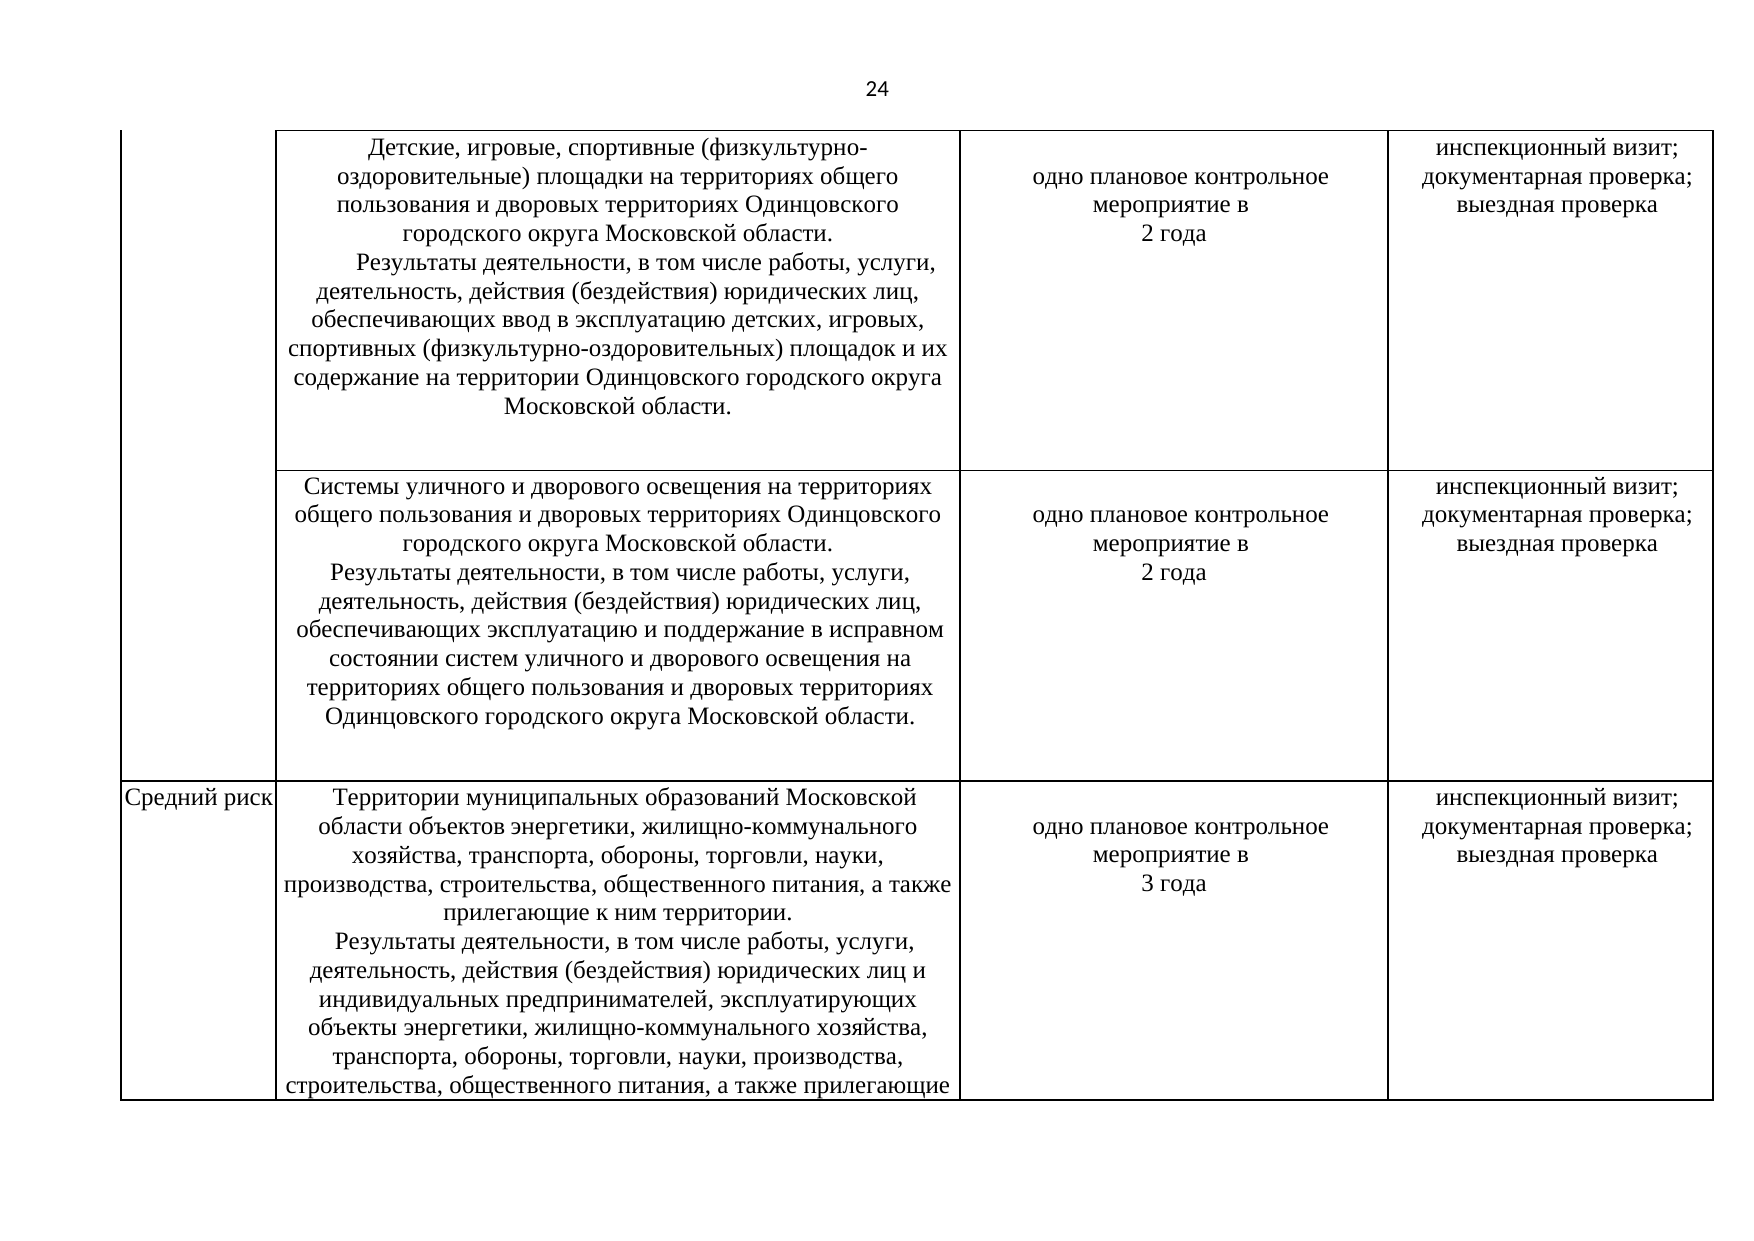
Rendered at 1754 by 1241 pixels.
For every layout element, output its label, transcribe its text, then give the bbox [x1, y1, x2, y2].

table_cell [1389, 782, 1712, 1099]
table_cell Детские, игровые, спортивные (физкультурно-оздоровительные) площадки на территориях общего пользования и дворовых территориях Одинцовского городского округа Московской области. Результаты деятельности, в том числе работы, услуги, деятельность, действия (бездействия) юридических лиц, обеспечивающих ввод в эксплуатацию детских, игровых, спортивных (физкультурно-оздоровительных) площадок и их содержание на территории Одинцовского городского округа Московской области. [277, 131, 959, 470]
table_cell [961, 131, 1387, 470]
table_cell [1389, 131, 1712, 470]
table_cell Средний риск [122, 782, 275, 1099]
table_cell Системы уличного и дворового освещения на территориях общего пользования и дворовых территориях Одинцовского городского округа Московской области. Результаты деятельности, в том числе работы, услуги, деятельность, действия (бездействия) юридических лиц, обеспечивающих эксплуатацию и поддержание в исправном состоянии систем уличного и дворового освещения на территориях общего пользования и дворовых территориях Одинцовского городского округа Московской области. [277, 471, 959, 780]
table_cell одно плановое контрольное мероприятие в 2 года [961, 471, 1387, 780]
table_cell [277, 782, 959, 1099]
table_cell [961, 782, 1387, 1099]
table_cell инспекционный визит; документарная проверка; выездная проверка [1389, 471, 1712, 780]
